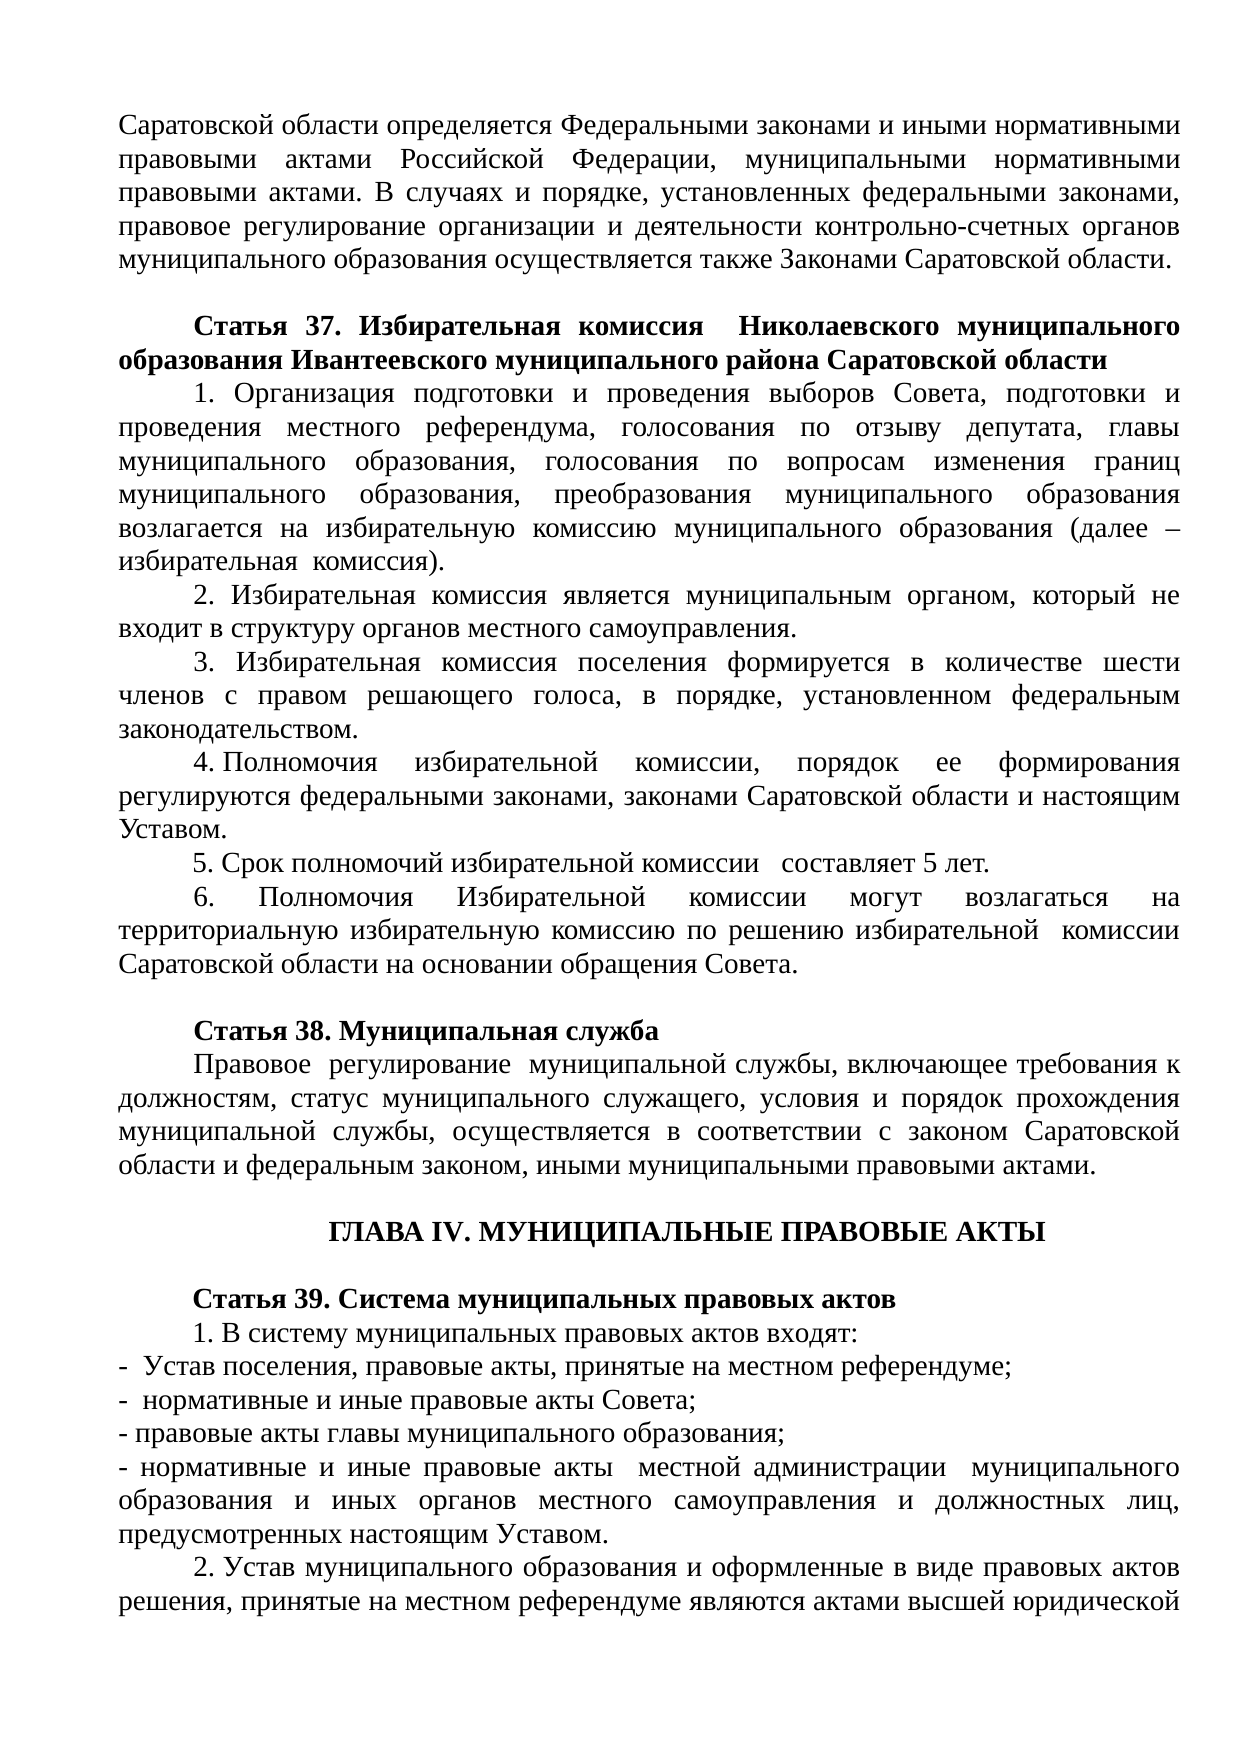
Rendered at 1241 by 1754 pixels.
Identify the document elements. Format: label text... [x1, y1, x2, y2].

text Статья 38. Муниципальная служба [118, 1013, 1181, 1046]
text Правовое регулирование муниципальной службы, включающее требования к должностям, статус муниципального служащего, условия и порядок прохождения муниципальной службы, осуществляется в соответствии с законом Саратовской области и федеральным законом, иными муниципальными правовыми актами. [118, 1046, 1181, 1181]
text 1. Организация подготовки и проведения выборов Совета, подготовки и проведения местного референдума, голосования по отзыву депутата, главы муниципального образования, голосования по вопросам изменения границ муниципального образования, преобразования муниципального образования возлагается на избирательную комиссию муниципального образования (далее – избирательная комиссия). [118, 376, 1181, 577]
text - правовые акты главы муниципального образования; [118, 1415, 1181, 1449]
text 1. В систему муниципальных правовых актов входят: [118, 1315, 1181, 1348]
text - нормативные и иные правовые акты Совета; [118, 1382, 1181, 1415]
text 6. Полномочия Избирательной комиссии могут возлагаться на территориальную избирательную комиссию по решению избирательной комиссии Саратовской области на основании обращения Совета. [118, 879, 1181, 979]
text 5. Срок полномочий избирательной комиссии составляет 5 лет. [118, 845, 1181, 879]
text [118, 1549, 1181, 1617]
text ГЛАВА IV. МУНИЦИПАЛЬНЫЕ ПРАВОВЫЕ АКТЫ [118, 1214, 1181, 1248]
text Статья 39. Система муниципальных правовых актов [118, 1281, 1181, 1315]
text - нормативные и иные правовые акты местной администрации муниципального образования и иных органов местного самоуправления и должностных лиц, предусмотренных настоящим Уставом. [118, 1449, 1181, 1549]
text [118, 107, 1181, 275]
text 3. Избирательная комиссия поселения формируется в количестве шести членов с правом решающего голоса, в порядке, установленном федеральным законодательством. [118, 644, 1181, 744]
text Статья 37. Избирательная комиссия Николаевского муниципального образования Ивантеевского муниципального района Саратовской области [118, 308, 1181, 376]
text 2. Избирательная комиссия является муниципальным органом, который не входит в структуру органов местного самоуправления. [118, 577, 1181, 644]
text 4. Полномочия избирательной комиссии, порядок ее формирования регулируются федеральными законами, законами Саратовской области и настоящим Уставом. [118, 744, 1181, 845]
text - Устав поселения, правовые акты, принятые на местном референдуме; [118, 1348, 1181, 1382]
